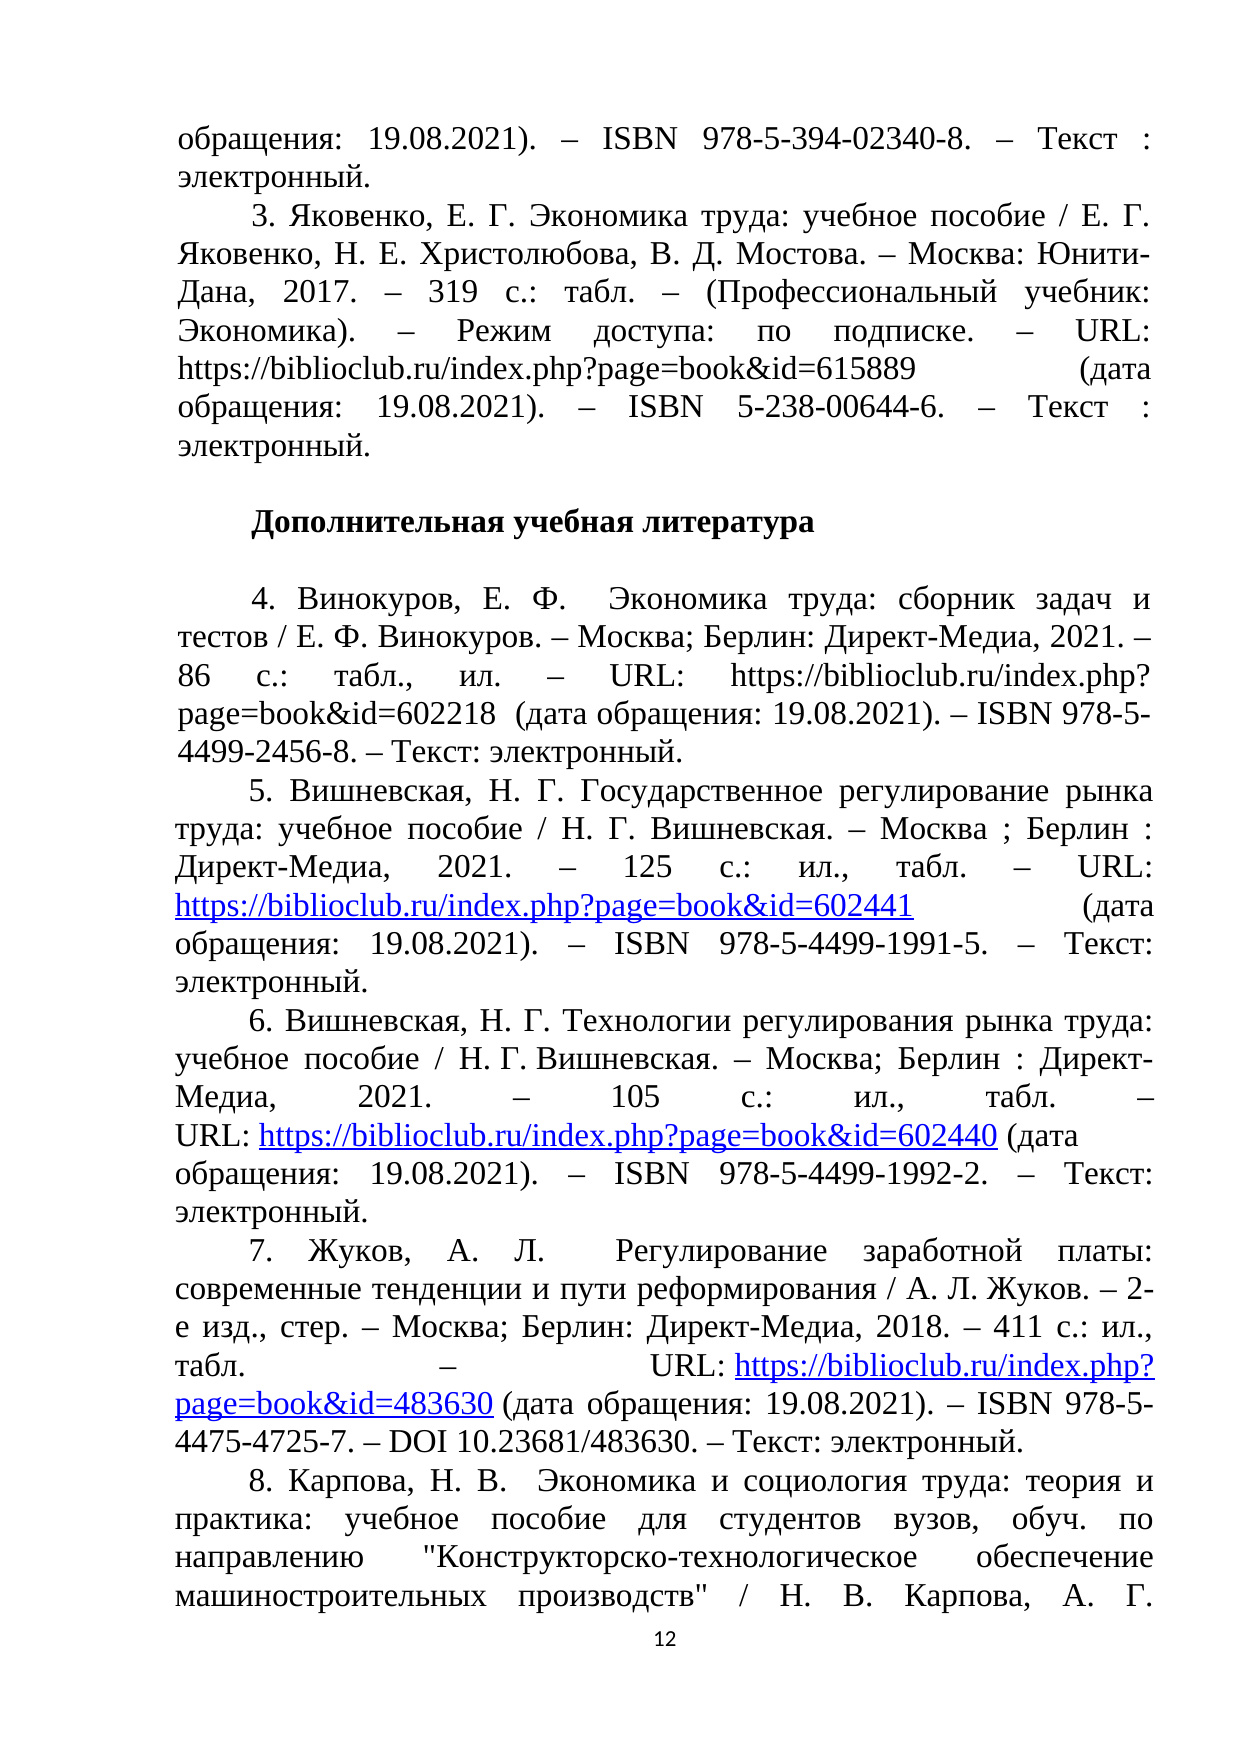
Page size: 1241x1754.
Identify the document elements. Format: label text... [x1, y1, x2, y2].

text 4. Винокуров, Е. Ф. Экономика труда: сборник задач и тестов / Е. Ф. Винокуров. – Москва; Берлин: Директ-Медиа, 2021. – 86 с.: табл., ил. – URL: https://biblioclub.ru/index.php?page=book&id=602218 (дата обращения: 19.08.2021). – ISBN 978-5-4499-2456-8. – Текст: электронный. [177, 578, 1152, 770]
text 3. Яковенко, Е. Г. Экономика труда: учебное пособие / Е. Г. Яковенко, Н. Е. Христолюбова, В. Д. Мостова. – Москва: Юнити-Дана, 2017. – 319 с.: табл. – (Профессиональный учебник: Экономика). – Режим доступа: по подписке. – URL: https://biblioclub.ru/index.php?page=book&id=615889 (дата обращения: 19.08.2021). – ISBN 5-238-00644-6. – Текст : электронный. [177, 195, 1152, 463]
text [177, 118, 1152, 195]
table_cell 6. Вишневская, Н. Г. Технологии регулирования рынка труда: учебное пособие / Н. Г. Вишневская. – Москва; Берлин : Директ-Медиа, 2021. – 105 с.: ил., табл. – URL: https://biblioclub.ru/index.php?page=book&id=602440 (дата обращения: 19.08.2021). – ISBN 978-5-4499-1992-2. – Текст: электронный. [163, 1000, 1166, 1230]
text Дополнительная учебная литература [177, 501, 1152, 540]
table_header 5. Вишневская, Н. Г. Государственное регулирование рынка труда: учебное пособие / Н. Г. Вишневская. – Москва ; Берлин : Директ-Медиа, 2021. – 125 с.: ил., табл. – URL: https://biblioclub.ru/index.php?page=book&id=602441 (дата обращения: 19.08.2021). – ISBN 978-5-4499-1991-5. – Текст: электронный. [163, 770, 1166, 1000]
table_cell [163, 1460, 1166, 1613]
table_cell 7. Жуков, А. Л. Регулирование заработной платы: современные тенденции и пути реформирования / А. Л. Жуков. – 2-е изд., стер. – Москва; Берлин: Директ-Медиа, 2018. – 411 с.: ил., табл. – URL: https://biblioclub.ru/index.php?page=book&id=483630 (дата обращения: 19.08.2021). – ISBN 978-5-4475-4725-7. – DOI 10.23681/483630. – Текст: электронный. [163, 1230, 1166, 1460]
